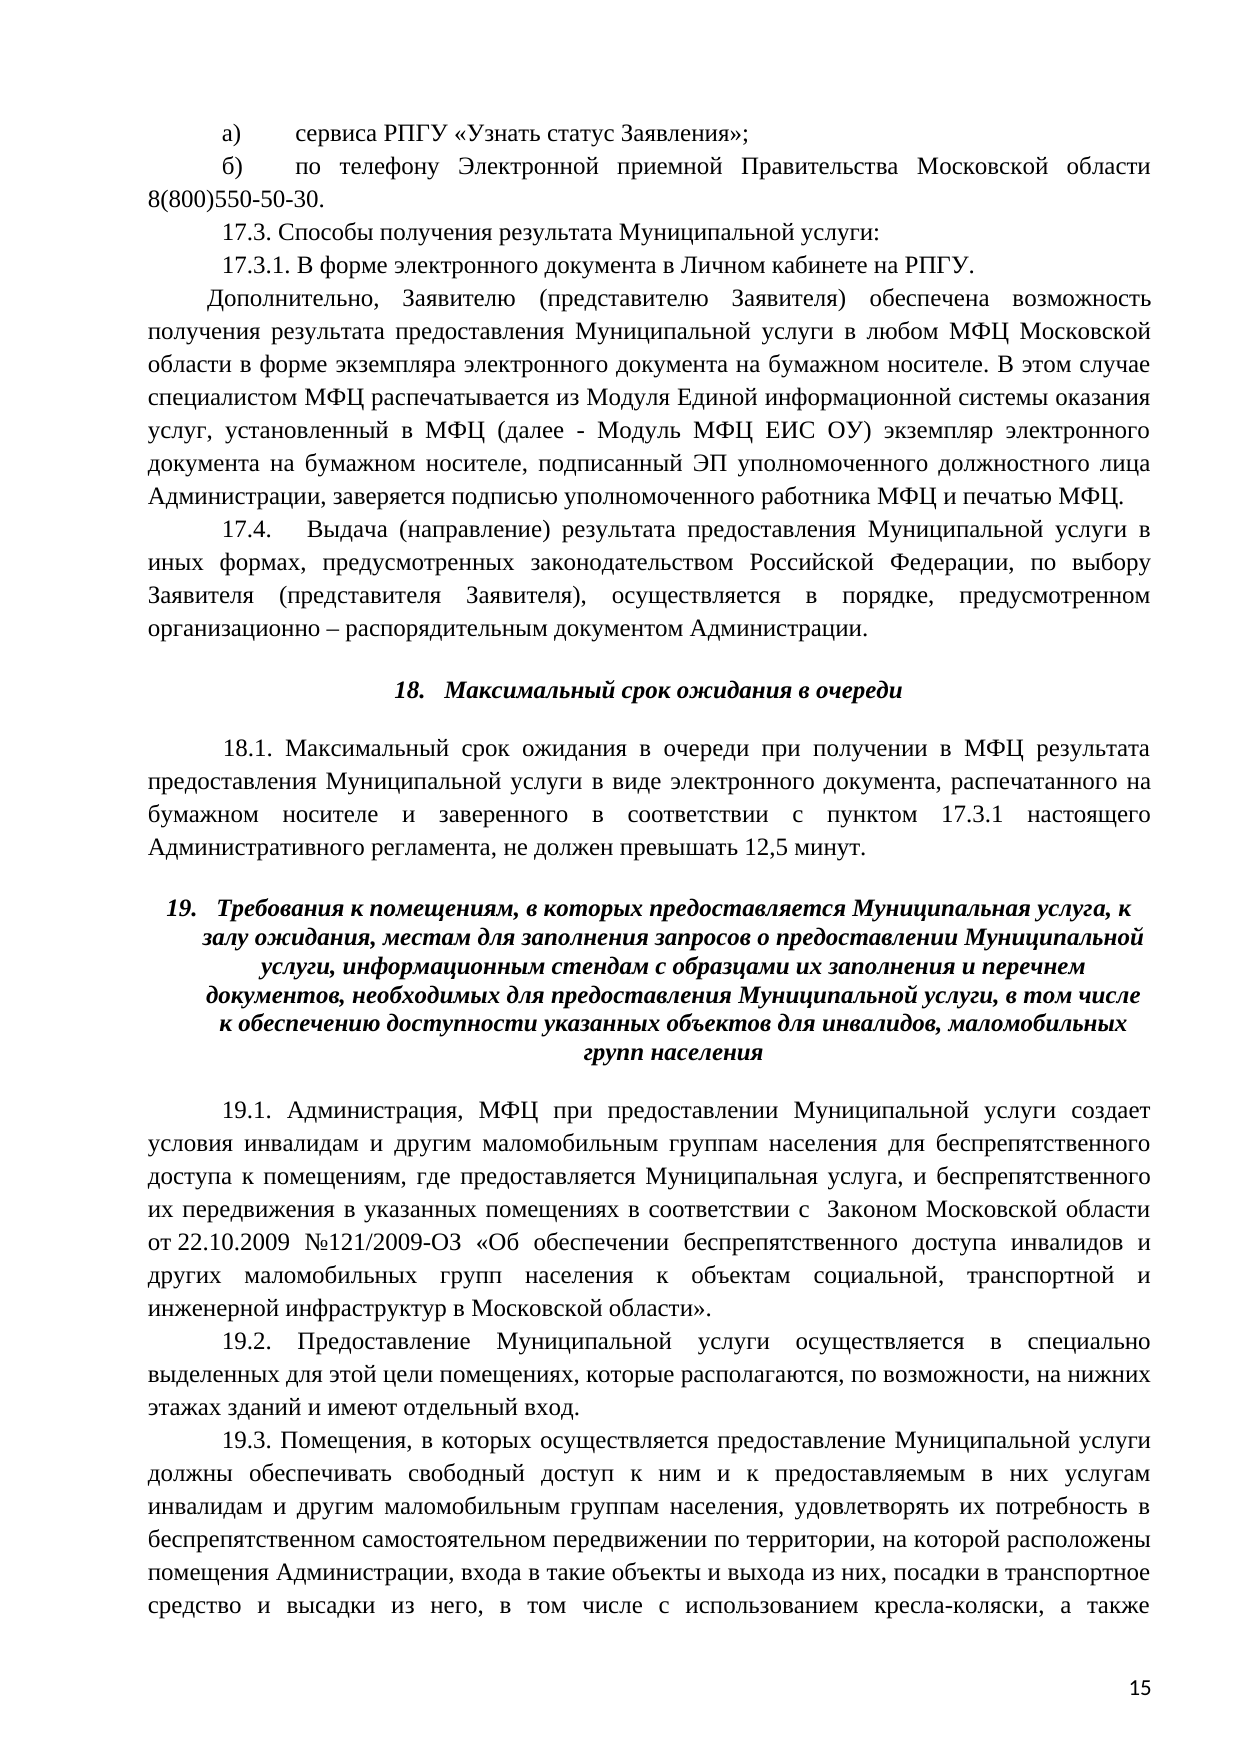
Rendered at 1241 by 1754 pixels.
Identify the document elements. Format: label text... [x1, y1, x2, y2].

list Требования к помещениям, в которых предоставляется Муниципальная услуга, к залу ожидания, местам для заполнения запросов о предоставлении Муниципальной услуги, информационным стендам с образцами их заполнения и перечнем документов, необходимых для предоставления Муниципальной услуги, в том числе к обеспечению доступности указанных объектов для инвалидов, маломобильных групп населения [148, 893, 1152, 1066]
list 18.1. Максимальный срок ожидания в очереди при получении в МФЦ результата предоставления Муниципальной услуги в виде электронного документа, распечатанного на бумажном носителе и заверенного в соответствии с пунктом 17.3.1 настоящего Административного регламента, не должен превышать 12,5 минут. [148, 733, 1152, 861]
list 17.3.1. В форме электронного документа в Личном кабинете на РПГУ. [148, 250, 1152, 279]
list Дополнительно, Заявителю (представителю Заявителя) обеспечена возможность получения результата предоставления Муниципальной услуги в любом МФЦ Московской области в форме экземпляра электронного документа на бумажном носителе. В этом случае специалистом МФЦ распечатывается из Модуля Единой информационной системы оказания услуг, установленный в МФЦ (далее - Модуль МФЦ ЕИС ОУ) экземпляр электронного документа на бумажном носителе, подписанный ЭП уполномоченного должностного лица Администрации, заверяется подписью уполномоченного работника МФЦ и печатью МФЦ. [148, 283, 1152, 510]
list 17.3. Способы получения результата Муниципальной услуги: [148, 217, 1152, 246]
text 19.2. Предоставление Муниципальной услуги осуществляется в специально выделенных для этой цели помещениях, которые располагаются, по возможности, на нижних этажах зданий и имеют отдельный вход. [148, 1326, 1152, 1421]
list Выдача (направление) результата предоставления Муниципальной услуги в иных формах, предусмотренных законодательством Российской Федерации, по выбору Заявителя (представителя Заявителя), осуществляется в порядке, предусмотренном организационно – распорядительным документом Администрации. [148, 514, 1152, 642]
text 19.1. Администрация, МФЦ при предоставлении Муниципальной услуги создает условия инвалидам и другим маломобильным группам населения для беспрепятственного доступа к помещениям, где предоставляется Муниципальная услуга, и беспрепятственного их передвижения в указанных помещениях в соответствии с Законом Московской области от 22.10.2009 №121/2009-ОЗ «Об обеспечении беспрепятственного доступа инвалидов и других маломобильных групп населения к объектам социальной, транспортной и инженерной инфраструктур в Московской области». [148, 1095, 1152, 1322]
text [148, 1425, 1152, 1619]
list сервиса РПГУ «Узнать статус Заявления»; [148, 118, 1152, 147]
list Максимальный срок ожидания в очереди [148, 675, 1152, 704]
list по телефону Электронной приемной Правительства Московской области 8(800)550-50-30. [148, 151, 1152, 213]
